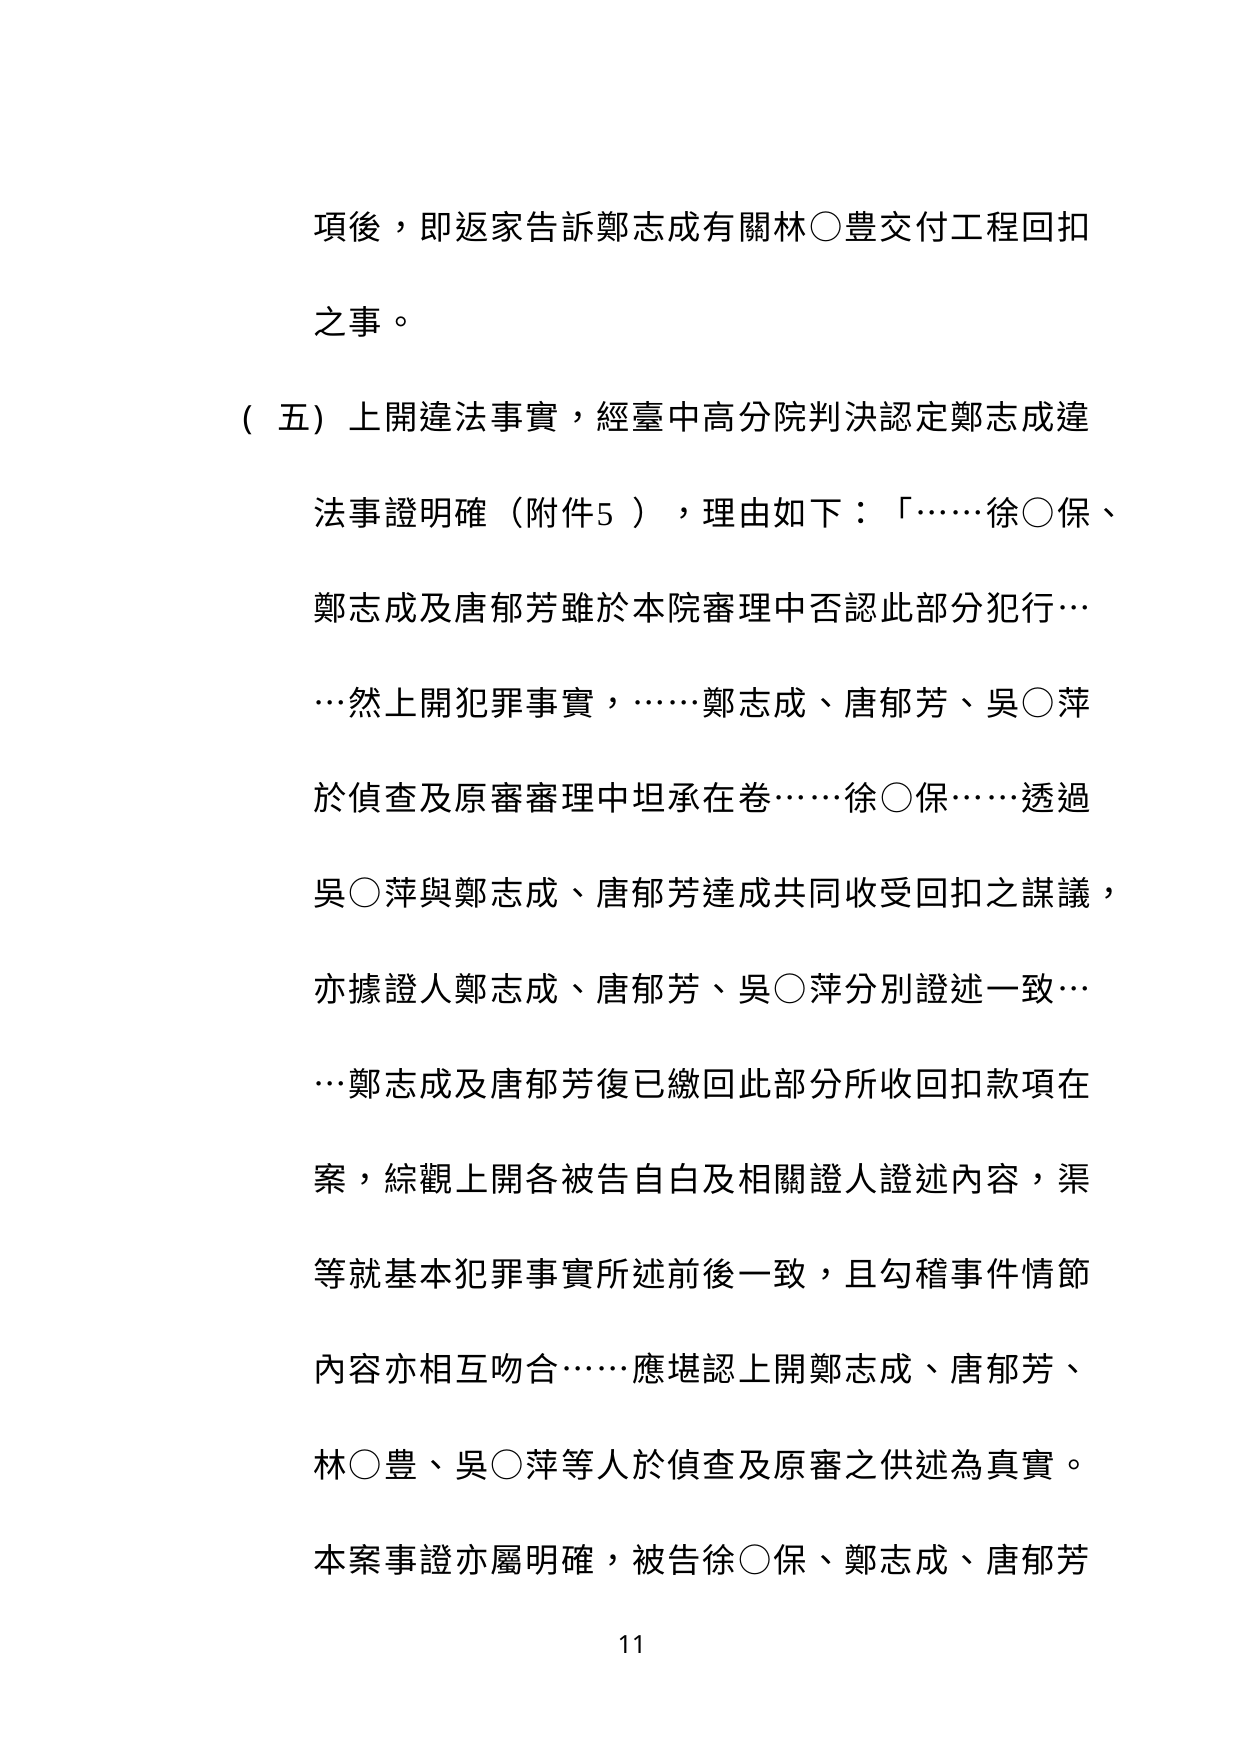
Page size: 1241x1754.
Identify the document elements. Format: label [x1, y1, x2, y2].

subtitle [242, 177, 1092, 368]
subtitle [242, 368, 1092, 1605]
